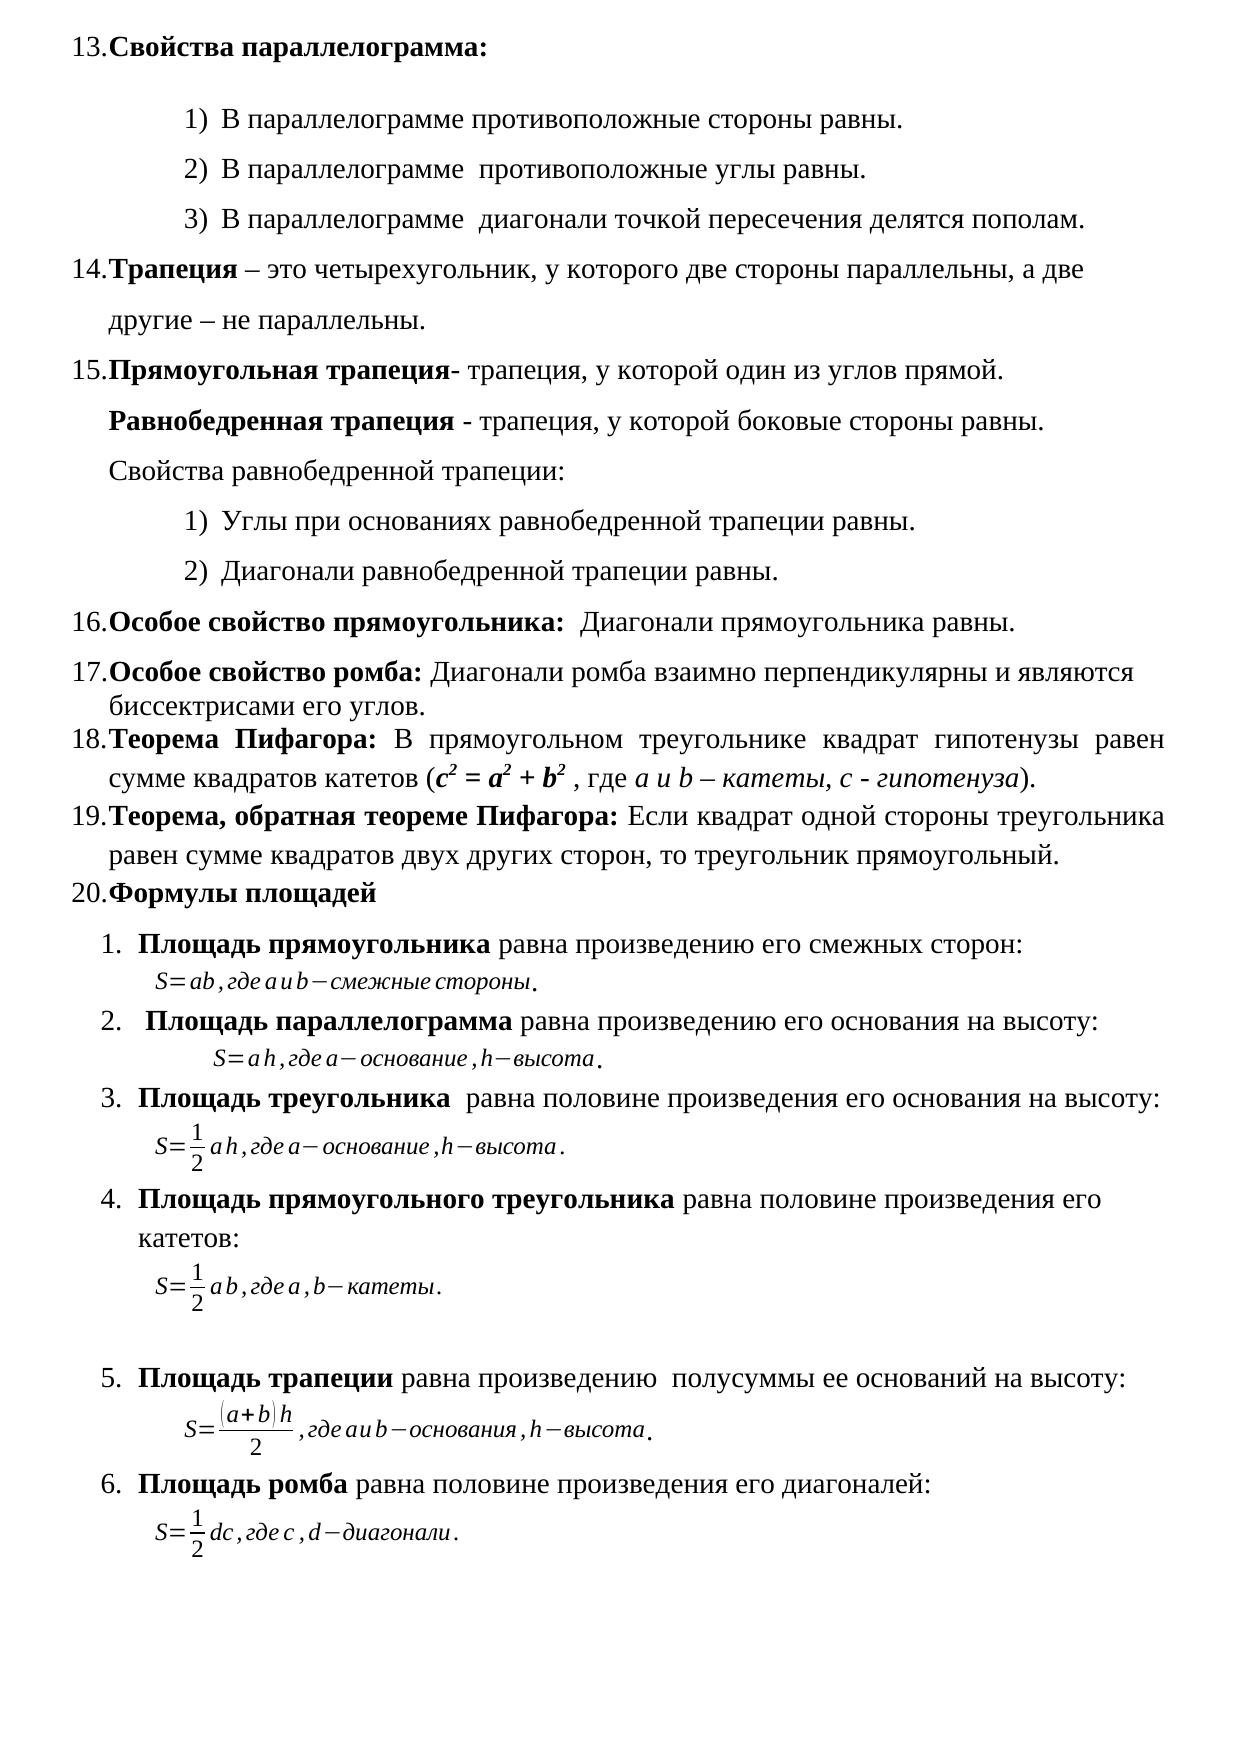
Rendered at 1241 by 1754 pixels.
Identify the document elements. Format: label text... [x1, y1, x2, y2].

list В параллелограмме противоположные стороны равны. [184, 101, 1165, 134]
list Диагонали равнобедренной трапеции равны. [184, 553, 1165, 587]
list Особое свойство ромба: Диагонали ромба взаимно перпендикулярны и являются биссектрисами его углов. [71, 654, 1165, 721]
list Площадь прямоугольника равна произведению его смежных сторон: [100, 926, 1165, 959]
list Площадь параллелограмма равна произведению его основания на высоту: [100, 1003, 1165, 1036]
list Площадь треугольника равна половине произведения его основания на высоту: [100, 1080, 1165, 1113]
list . [212, 1041, 1165, 1075]
list Трапеция – это четырехугольник, у которого две стороны параллельны, а две другие – не параллельны. [71, 252, 1165, 336]
list Теорема, обратная теореме Пифагора: Если квадрат одной стороны треугольника равен сумме квадратов двух других сторон, то треугольник прямоугольный. [71, 798, 1165, 870]
list Прямоугольная трапеция- трапеция, у которой один из углов прямой. [71, 352, 1165, 386]
list Теорема Пифагора: В прямоугольном треугольнике квадрат гипотенузы равен сумме квадратов катетов (c2 = a2 + b2 , где a и b – катеты, с - гипотенуза). [71, 721, 1165, 793]
list Площадь ромба равна половине произведения его диагоналей: [100, 1466, 1165, 1499]
list Углы при основаниях равнобедренной трапеции равны. [184, 503, 1165, 537]
list Свойства параллелограмма: [71, 29, 1165, 63]
list . [154, 1399, 1165, 1461]
list Свойства равнобедренной трапеции: [108, 453, 1165, 486]
list Площадь трапеции равна произведению полусуммы ее оснований на высоту: [100, 1360, 1165, 1394]
list . [154, 964, 1165, 998]
list В параллелограмме противоположные углы равны. [184, 151, 1165, 184]
list В параллелограмме диагонали точкой пересечения делятся пополам. [184, 201, 1165, 235]
list Формулы площадей [71, 875, 1165, 909]
list Особое свойство прямоугольника: Диагонали прямоугольника равны. [71, 604, 1165, 637]
list Равнобедренная трапеция - трапеция, у которой боковые стороны равны. [108, 403, 1165, 436]
list Площадь прямоугольного треугольника равна половине произведения его катетов: [100, 1182, 1165, 1254]
